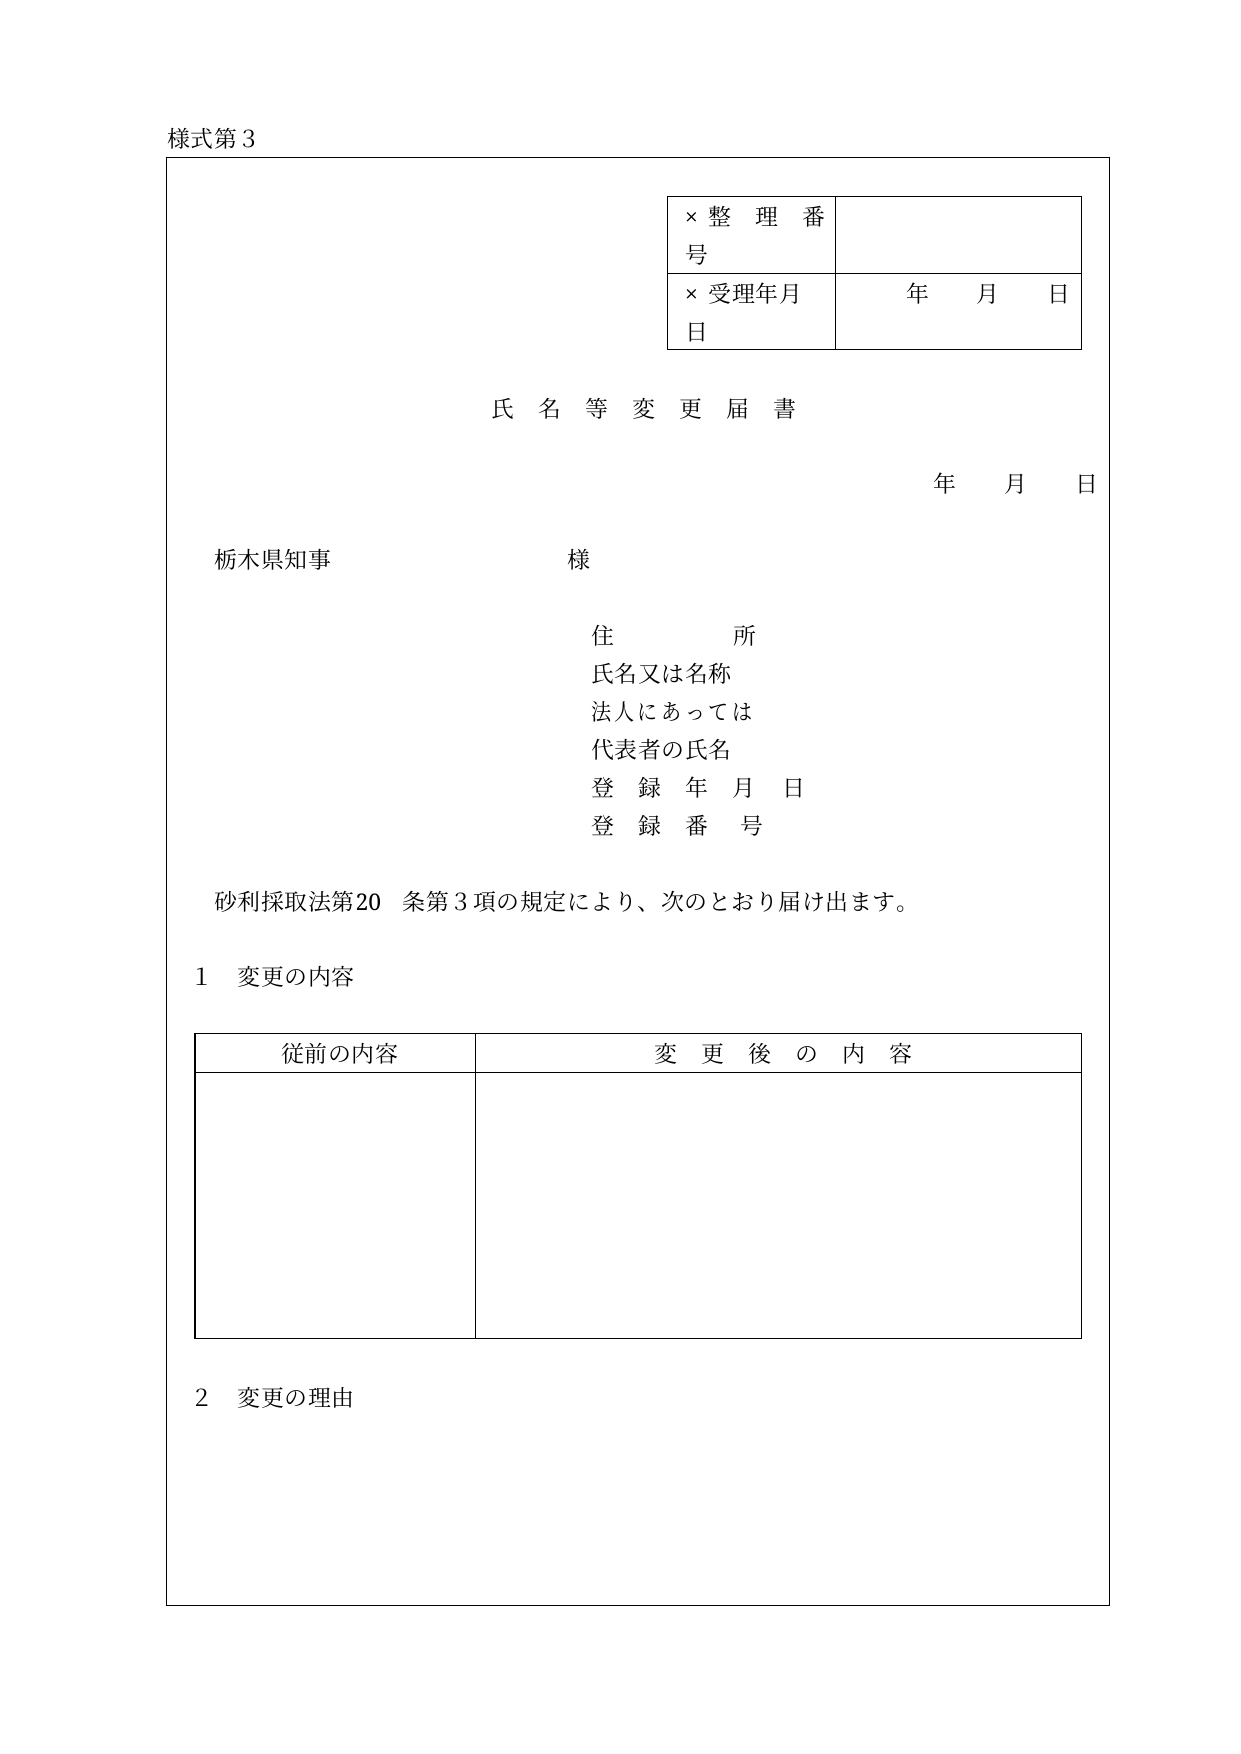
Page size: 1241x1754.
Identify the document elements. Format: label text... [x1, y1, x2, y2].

table_header 氏 名 等 変 更 届 書 年 月 日 栃木県知事 様 住所 氏名又は名称 法人にあっては 代表者の氏名 登録年月日 登録番号 砂利採取法第20条第３項の規定により、次のとおり届け出ます。 １ 変更の内容 ２ 変更の理由 [167, 158, 1109, 1605]
text 様式第３ [167, 119, 1109, 157]
